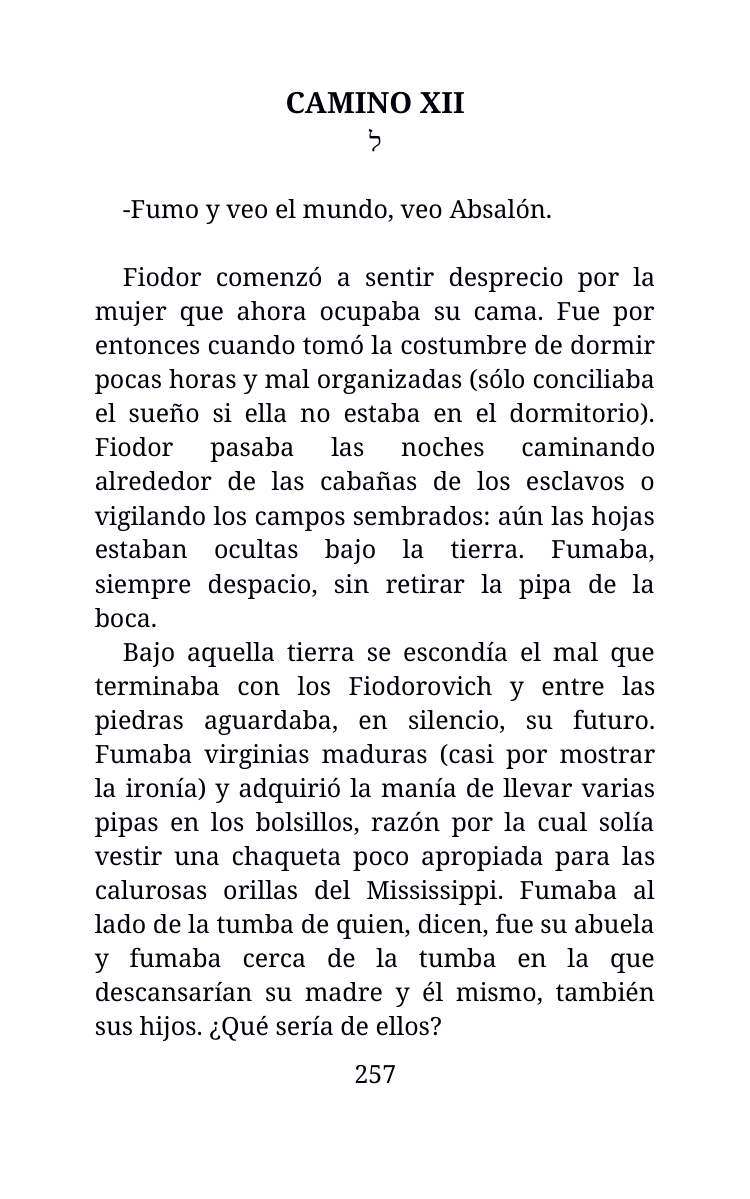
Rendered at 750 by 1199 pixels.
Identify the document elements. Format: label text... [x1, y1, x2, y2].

subtitle ל [94, 126, 656, 157]
text Fiodor comenzó a sentir desprecio por la mujer que ahora ocupaba su cama. Fue por entonces cuando tomó la costumbre de dormir pocas horas y mal organizadas (sólo conciliaba el sueño si ella no estaba en el dormitorio). Fiodor pasaba las noches caminando alrededor de las cabañas de los esclavos o vigilando los campos sembrados: aún las hojas estaban ocultas bajo la tierra. Fumaba, siempre despacio, sin retirar la pipa de la boca. [94, 260, 656, 634]
subtitle CAMINO XII [94, 82, 656, 122]
text Bajo aquella tierra se escondía el mal que terminaba con los Fiodorovich y entre las piedras aguardaba, en silencio, su futuro. Fumaba virginias maduras (casi por mostrar la ironía) y adquirió la manía de llevar varias pipas en los bolsillos, razón por la cual solía vestir una chaqueta poco apropiada para las calurosas orillas del Mississippi. Fumaba al lado de la tumba de quien, dicen, fue su abuela y fumaba cerca de la tumba en la que descansarían su madre y él mismo, también sus hijos. ¿Qué sería de ellos? [94, 634, 656, 1043]
text -Fumo y veo el mundo, veo Absalón. [94, 192, 656, 226]
